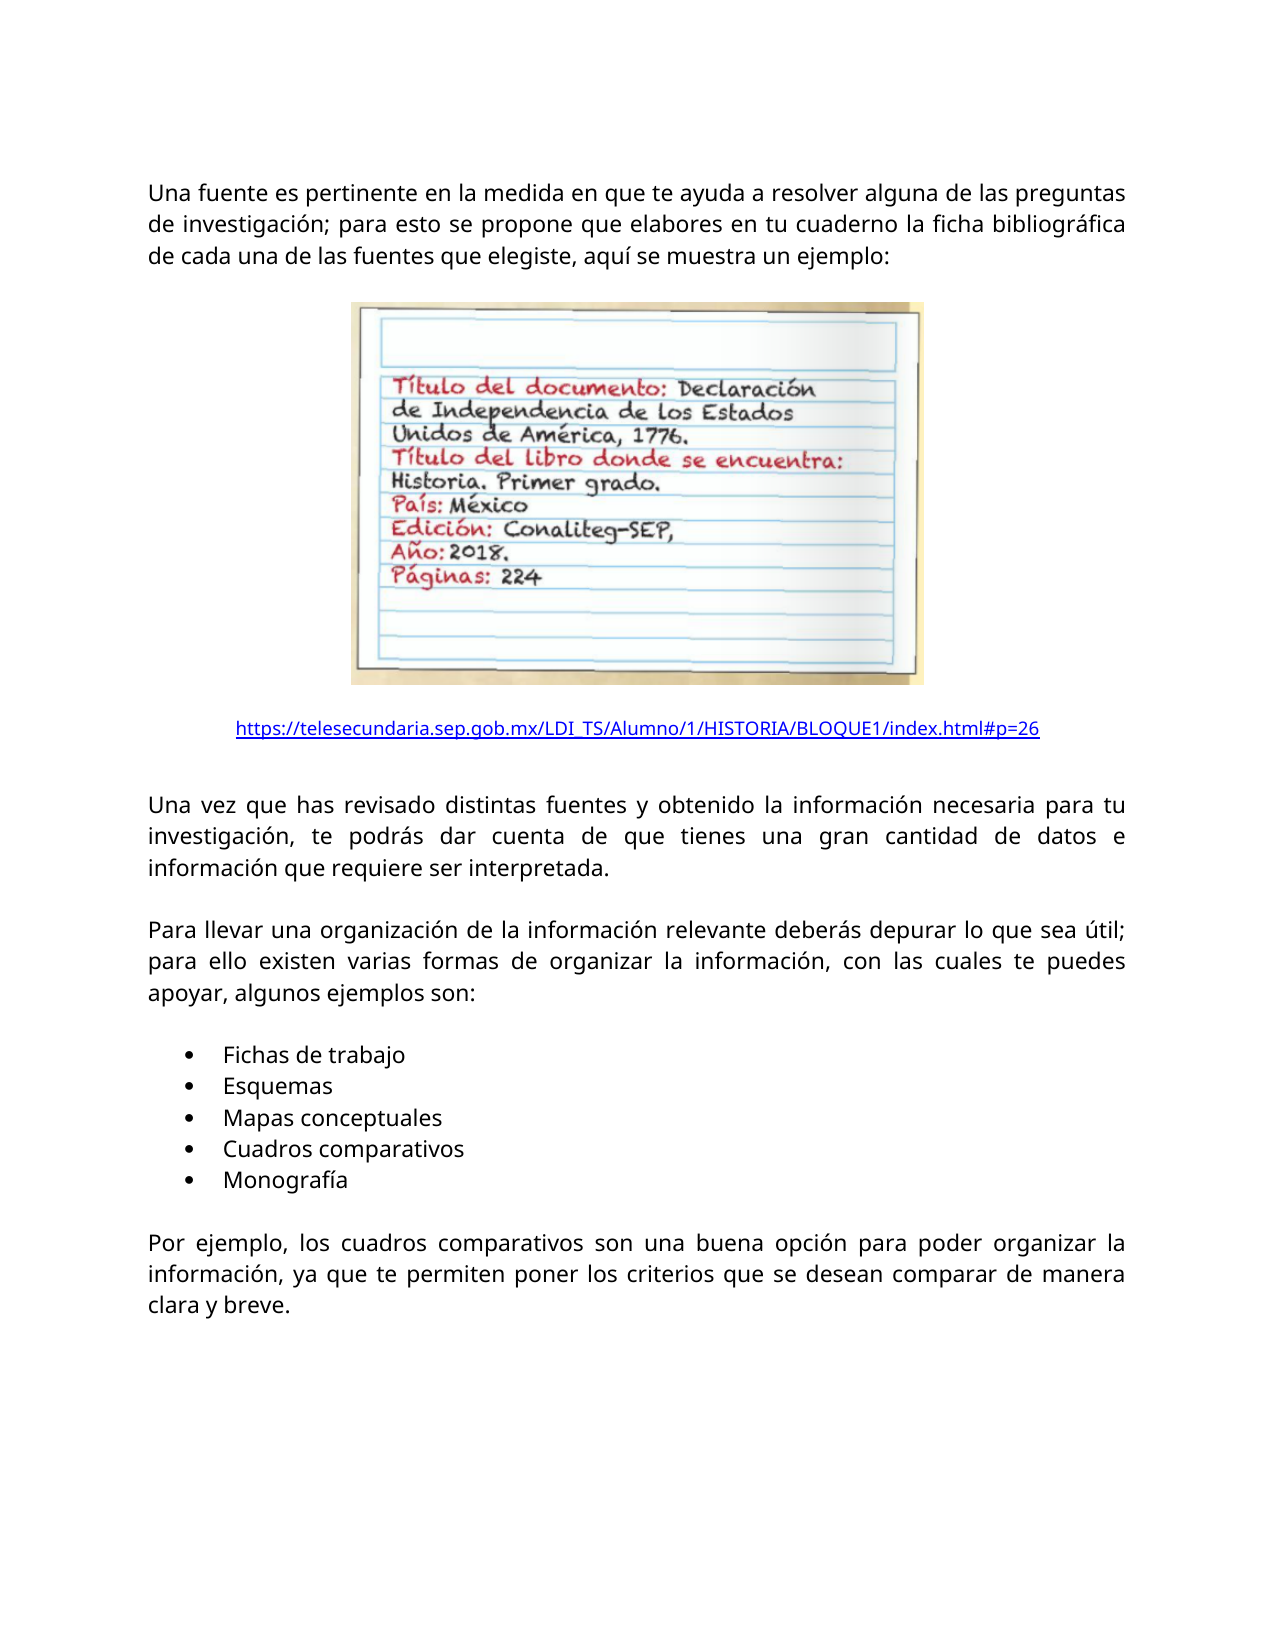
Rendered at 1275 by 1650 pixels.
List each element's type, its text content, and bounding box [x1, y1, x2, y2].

picture [351, 302, 924, 685]
text https://telesecundaria.sep.gob.mx/LDI_TS/Alumno/1/HISTORIA/BLOQUE1/index.html#p=26 [148, 716, 1127, 741]
text Una vez que has revisado distintas fuentes y obtenido la información necesaria para tu investigación, te podrás dar cuenta de que tienes una gran cantidad de datos e información que requiere ser interpretada. [148, 789, 1127, 883]
list Cuadros comparativos [185, 1133, 1127, 1164]
list Monografía [185, 1164, 1127, 1195]
list Fichas de trabajo [185, 1039, 1127, 1070]
list Esquemas [185, 1070, 1127, 1101]
text Para llevar una organización de la información relevante deberás depurar lo que sea útil; para ello existen varias formas de organizar la información, con las cuales te puedes apoyar, algunos ejemplos son: [148, 914, 1127, 1008]
text Una fuente es pertinente en la medida en que te ayuda a resolver alguna de las preguntas de investigación; para esto se propone que elabores en tu cuaderno la ficha bibliográfica de cada una de las fuentes que elegiste, aquí se muestra un ejemplo: [148, 177, 1127, 271]
list Mapas conceptuales [185, 1101, 1127, 1133]
text Por ejemplo, los cuadros comparativos son una buena opción para poder organizar la información, ya que te permiten poner los criterios que se desean comparar de manera clara y breve. [148, 1226, 1127, 1320]
